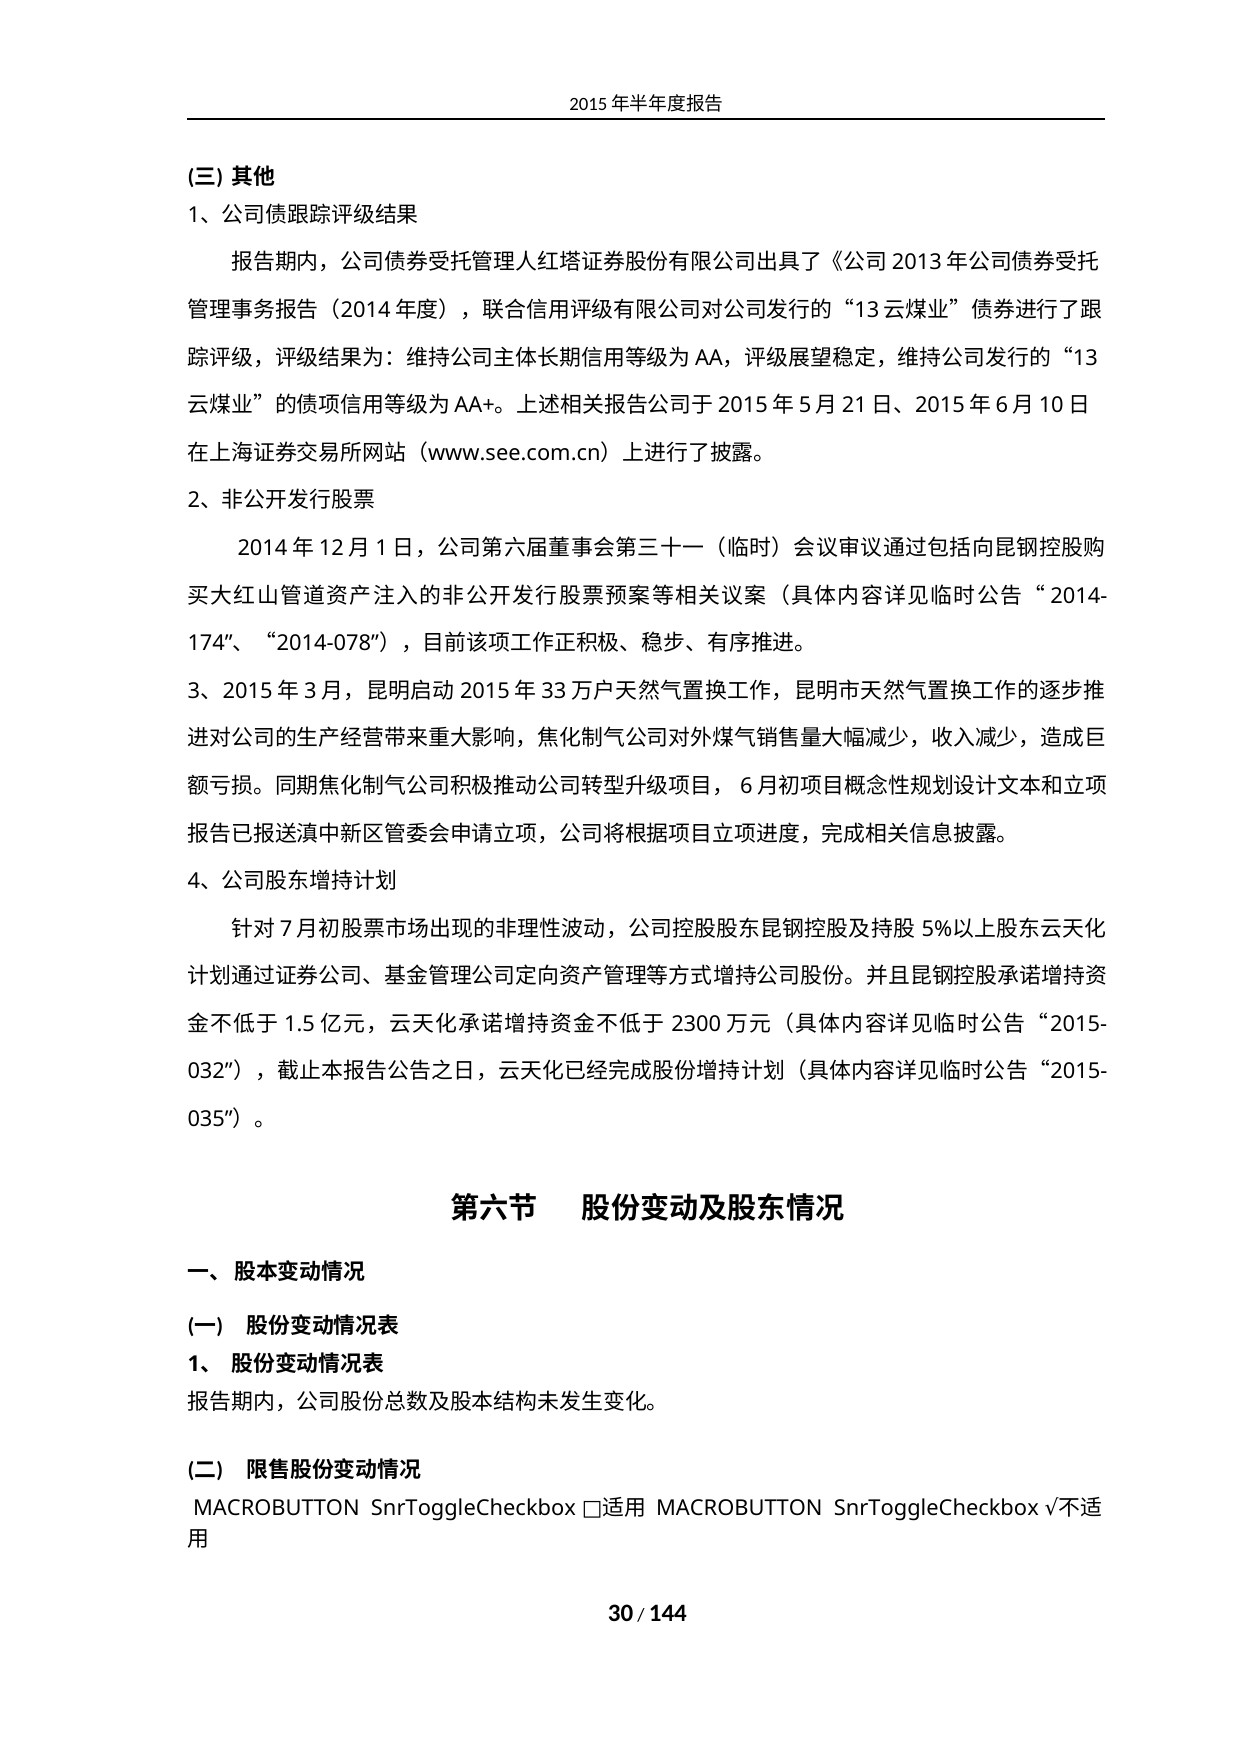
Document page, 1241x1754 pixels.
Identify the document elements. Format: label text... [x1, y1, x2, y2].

subtitle 股份变动及股东情况 [187, 1184, 1107, 1227]
subtitle 股本变动情况 [187, 1254, 1107, 1286]
subtitle 限售股份变动情况 [187, 1452, 1107, 1483]
subtitle 股份变动情况表 [187, 1308, 1107, 1340]
subtitle 股份变动情况表 [187, 1346, 1107, 1378]
